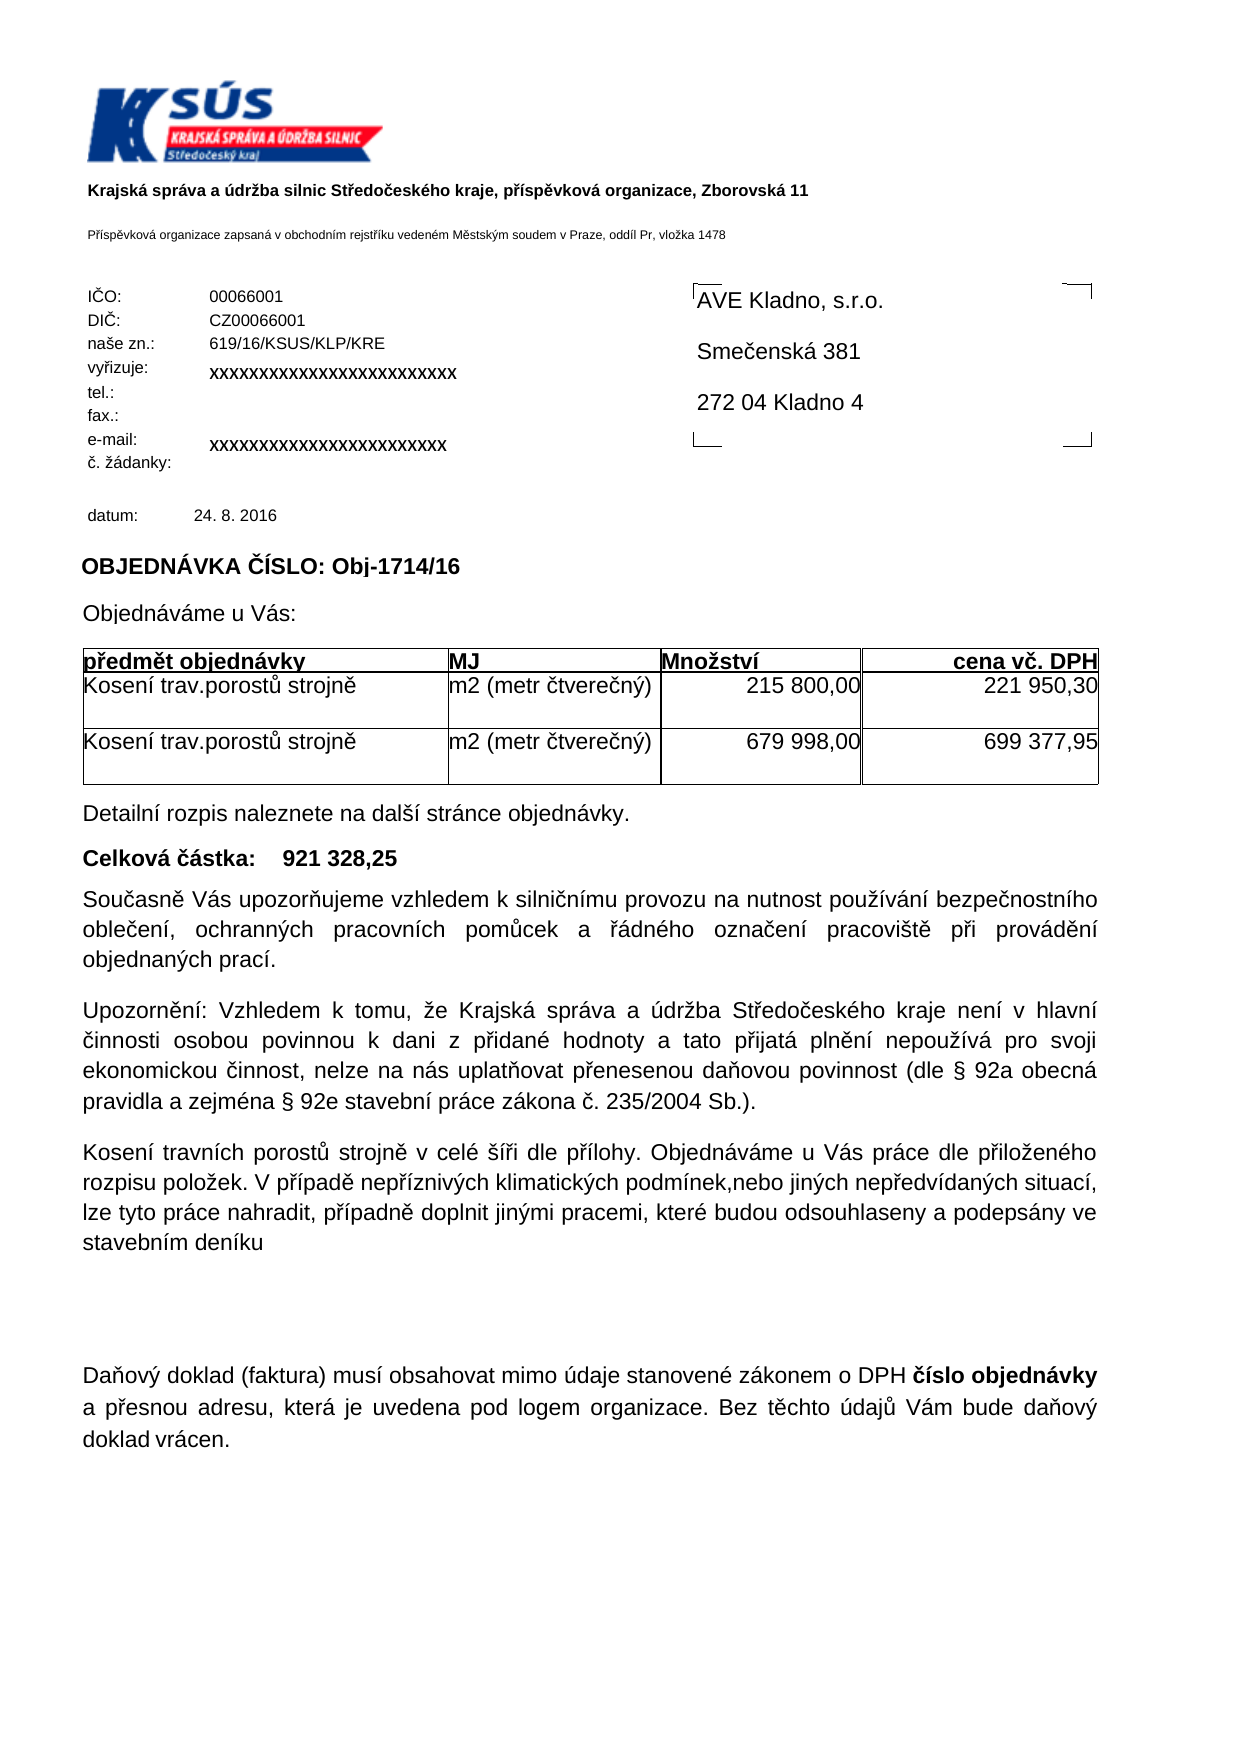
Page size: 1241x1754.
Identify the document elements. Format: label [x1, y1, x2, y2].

picture [87, 62, 383, 180]
